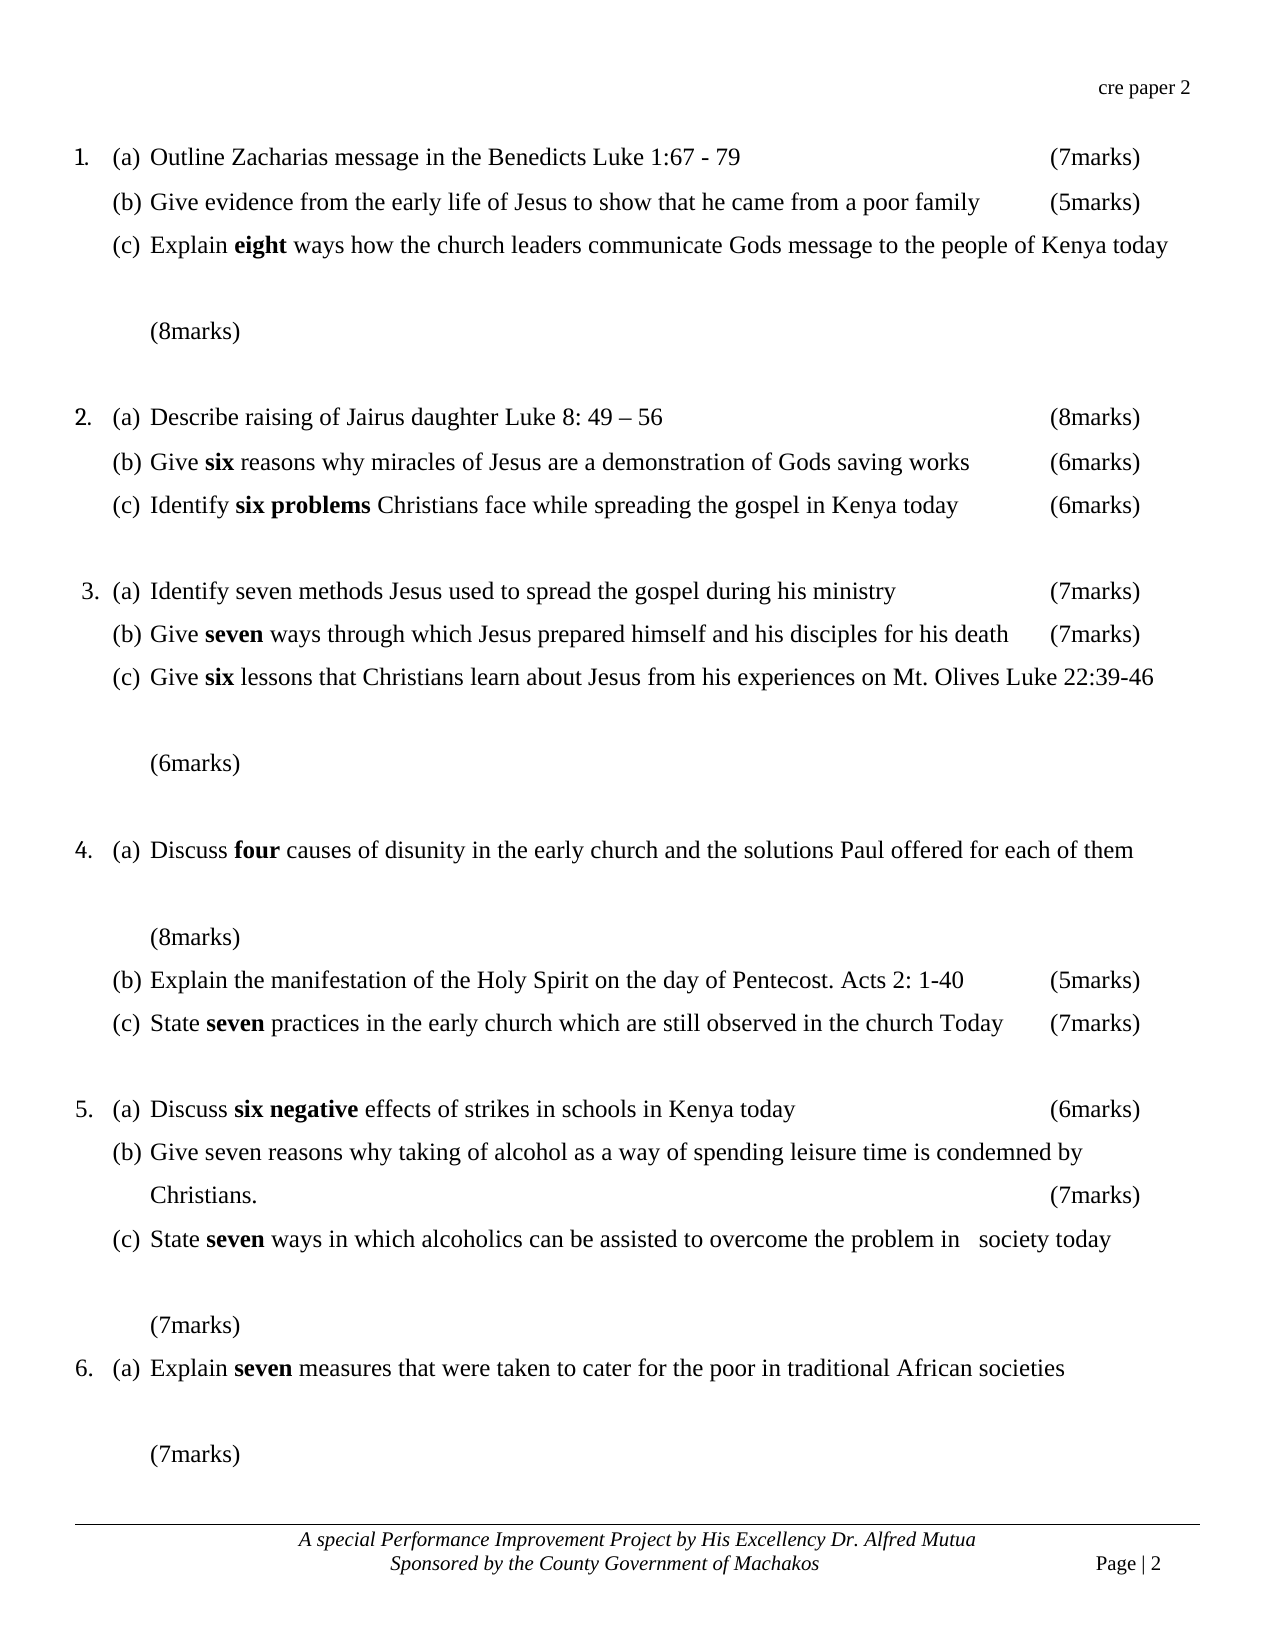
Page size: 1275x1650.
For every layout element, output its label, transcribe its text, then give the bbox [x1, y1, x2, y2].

text 3. (a) Identify seven methods Jesus used to spread the gospel during his ministry (7marks) [75, 576, 1200, 605]
list (a) Outline Zacharias message in the Benedicts Luke 1:67 - 79 (7marks) [75, 142, 1200, 172]
text 6. (a) Explain seven measures that were taken to cater for the poor in traditional African societies (7marks) [75, 1353, 1200, 1468]
text (c) State seven ways in which alcoholics can be assisted to overcome the problem in society today (7marks) [75, 1224, 1200, 1339]
text (b) Give evidence from the early life of Jesus to show that he came from a poor family (5marks) [75, 187, 1200, 215]
text (b) Explain the manifestation of the Holy Spirit on the day of Pentecost. Acts 2: 1-40 (5marks) [75, 965, 1200, 994]
text 5. (a) Discuss six negative effects of strikes in schools in Kenya today (6marks) [75, 1094, 1200, 1123]
text (c) Explain eight ways how the church leaders communicate Gods message to the people of Kenya today (8marks) [75, 230, 1200, 345]
list (a) Describe raising of Jairus daughter Luke 8: 49 – 56 (8marks) [75, 402, 1200, 432]
text (b) Give seven ways through which Jesus prepared himself and his disciples for his death (7marks) [75, 619, 1200, 648]
text (b) Give six reasons why miracles of Jesus are a demonstration of Gods saving works (6marks) [75, 447, 1200, 475]
text (b) Give seven reasons why taking of alcohol as a way of spending leisure time is condemned by [75, 1137, 1174, 1166]
text (c) Identify six problems Christians face while spreading the gospel in Kenya today (6marks) [112, 490, 1216, 518]
text (c) State seven practices in the early church which are still observed in the church Today (7marks) [75, 1008, 1200, 1037]
list (a) Discuss four causes of disunity in the early church and the solutions Paul offered for each of them (8marks) [75, 835, 1200, 951]
text (c) Give six lessons that Christians learn about Jesus from his experiences on Mt. Olives Luke 22:39-46 (6marks) [75, 662, 1200, 777]
text Christians. (7marks) [75, 1181, 1174, 1209]
